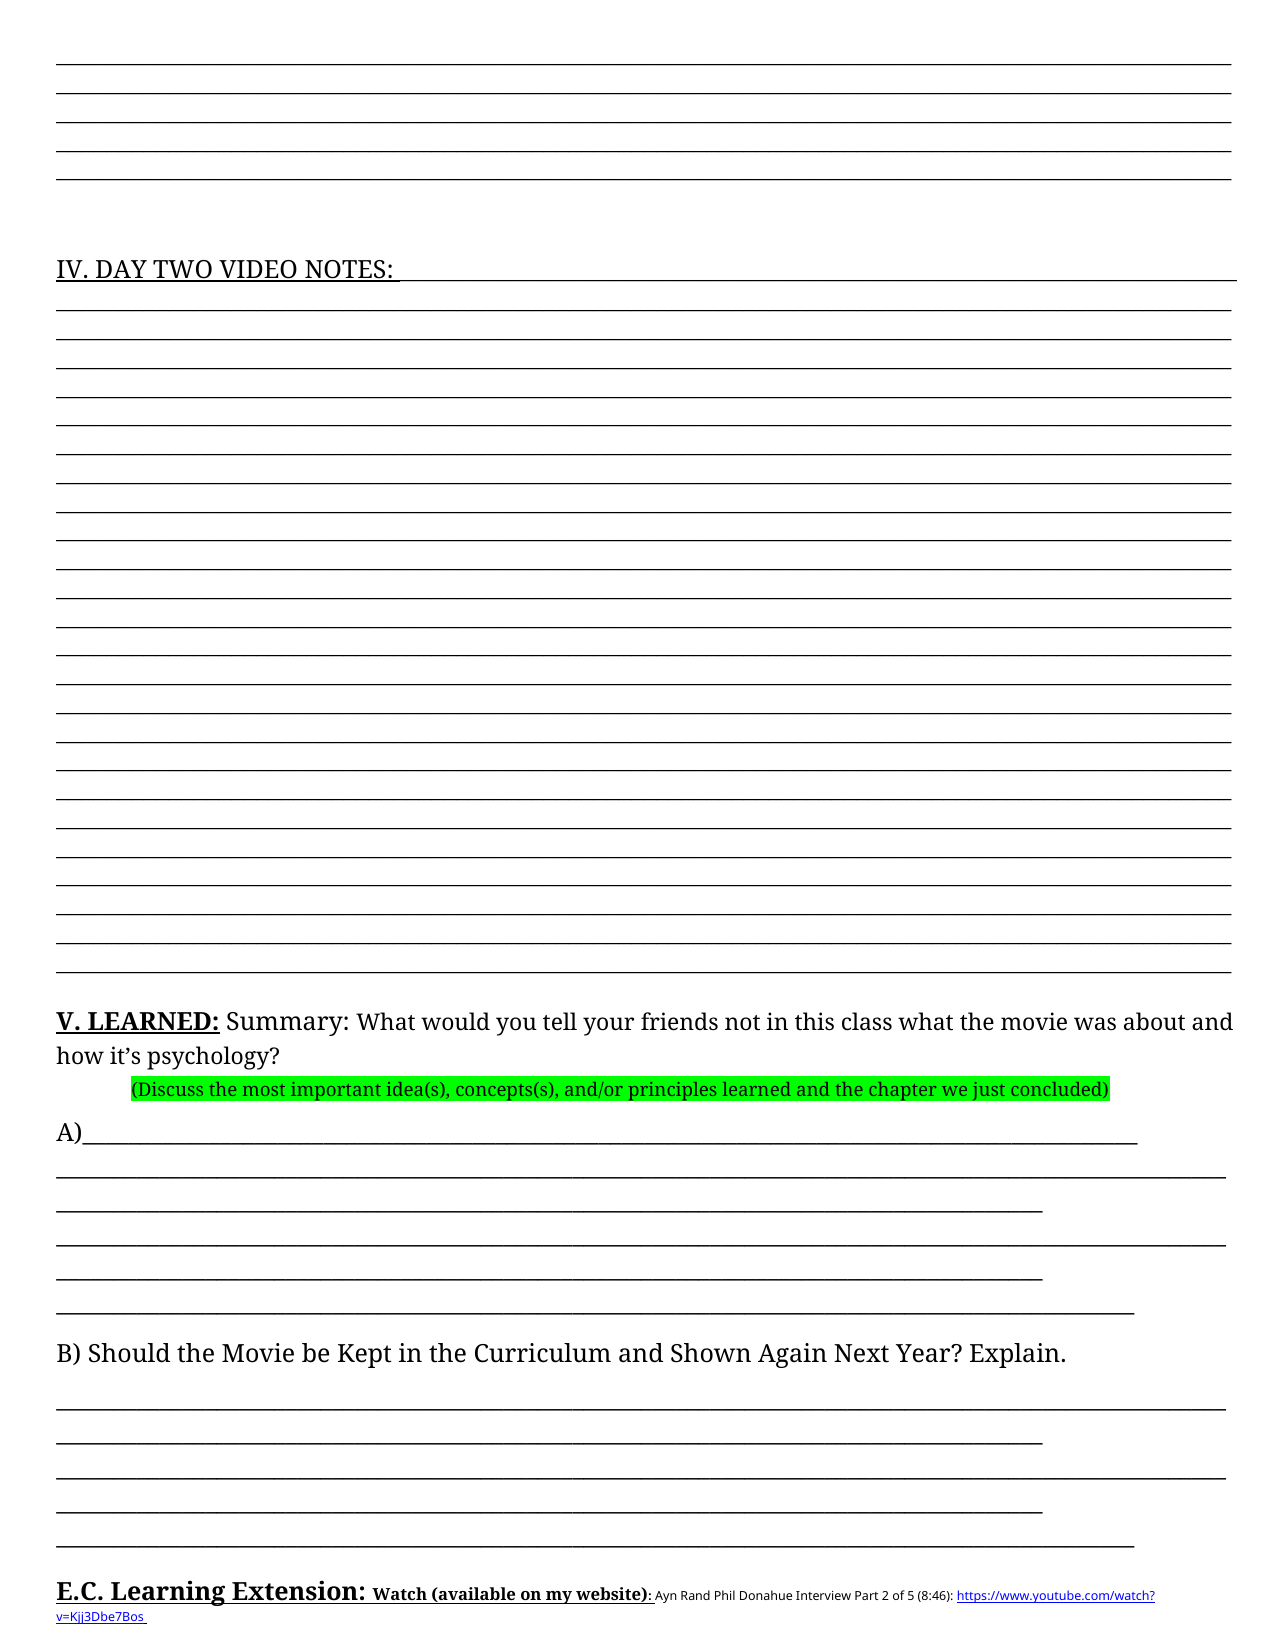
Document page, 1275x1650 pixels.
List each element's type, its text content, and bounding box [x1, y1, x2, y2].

text IV. DAY TWO VIDEO NOTES: ___________________________________________________________________ ______________________________________________________________________________________________ ________________________________________________________________________________________________________________________________________________________________________________________________________________________________________________________________________________________________________________________________________________________________________________________ [56, 251, 1237, 280]
text E.C. Learning Extension: Watch (available on my website): Ayn Rand Phil Donahue Interview Part 2 of 5 (8:46): https://www.youtube.com/watch?v=Kjj3Dbe7Bos [56, 1574, 1237, 1625]
text ______________________________________________________________________________________________________________________________________________________________________________________________________________________________________________________________________________________________________________________________________________________________________________________________________________________________________________________________________________________ [56, 28, 1237, 183]
text __________________________________________________________________________________________________________________________________________________________________________________________________________________________________________________________________________________________________________________________________________________________________________________________________________________________________________________________________________________________________________________________________________________________________________________________________________________________________________________________________________________________________________________________________________________________________________________________________________________________________________________________________________________________________________________________________________________________________________________________________________________________________________________________________________________________________________________________________________________________________________________________________________________________________________________________________________________________________________________________________________________________________________________________________________________________________________________________________________________________________________________________________________________________________________________________________________________________________________________________________________________________________________________________________________________________________________________________________________________________________________________________ [56, 429, 1237, 1003]
text A)____________________________________________________________________________________________ [56, 1103, 1237, 1148]
text ____________________________________________________________________________________________________________________________________________________________________________________________ ____________________________________________________________________________________________________________________________________________________________________________________________ ______________________________________________________________________________________________ [56, 1148, 1237, 1318]
text IV. DAY TWO VIDEO NOTES: ___________________________________________________________________ ______________________________________________________________________________________________ ________________________________________________________________________________________________________________________________________________________________________________________________________________________________________________________________________________________________________________________________________________________________________________________ [56, 281, 1237, 429]
text V. LEARNED: Summary: What would you tell your friends not in this class what the movie was about and how it’s psychology? (Discuss the most important idea(s), concepts(s), and/or principles learned and the chapter we just concluded) [56, 1003, 1237, 1103]
text ____________________________________________________________________________________________________________________________________________________________________________________________ ____________________________________________________________________________________________________________________________________________________________________________________________ ______________________________________________________________________________________________ [56, 1370, 1237, 1551]
text B) Should the Movie be Kept in the Curriculum and Shown Again Next Year? Explain. [56, 1318, 1237, 1370]
